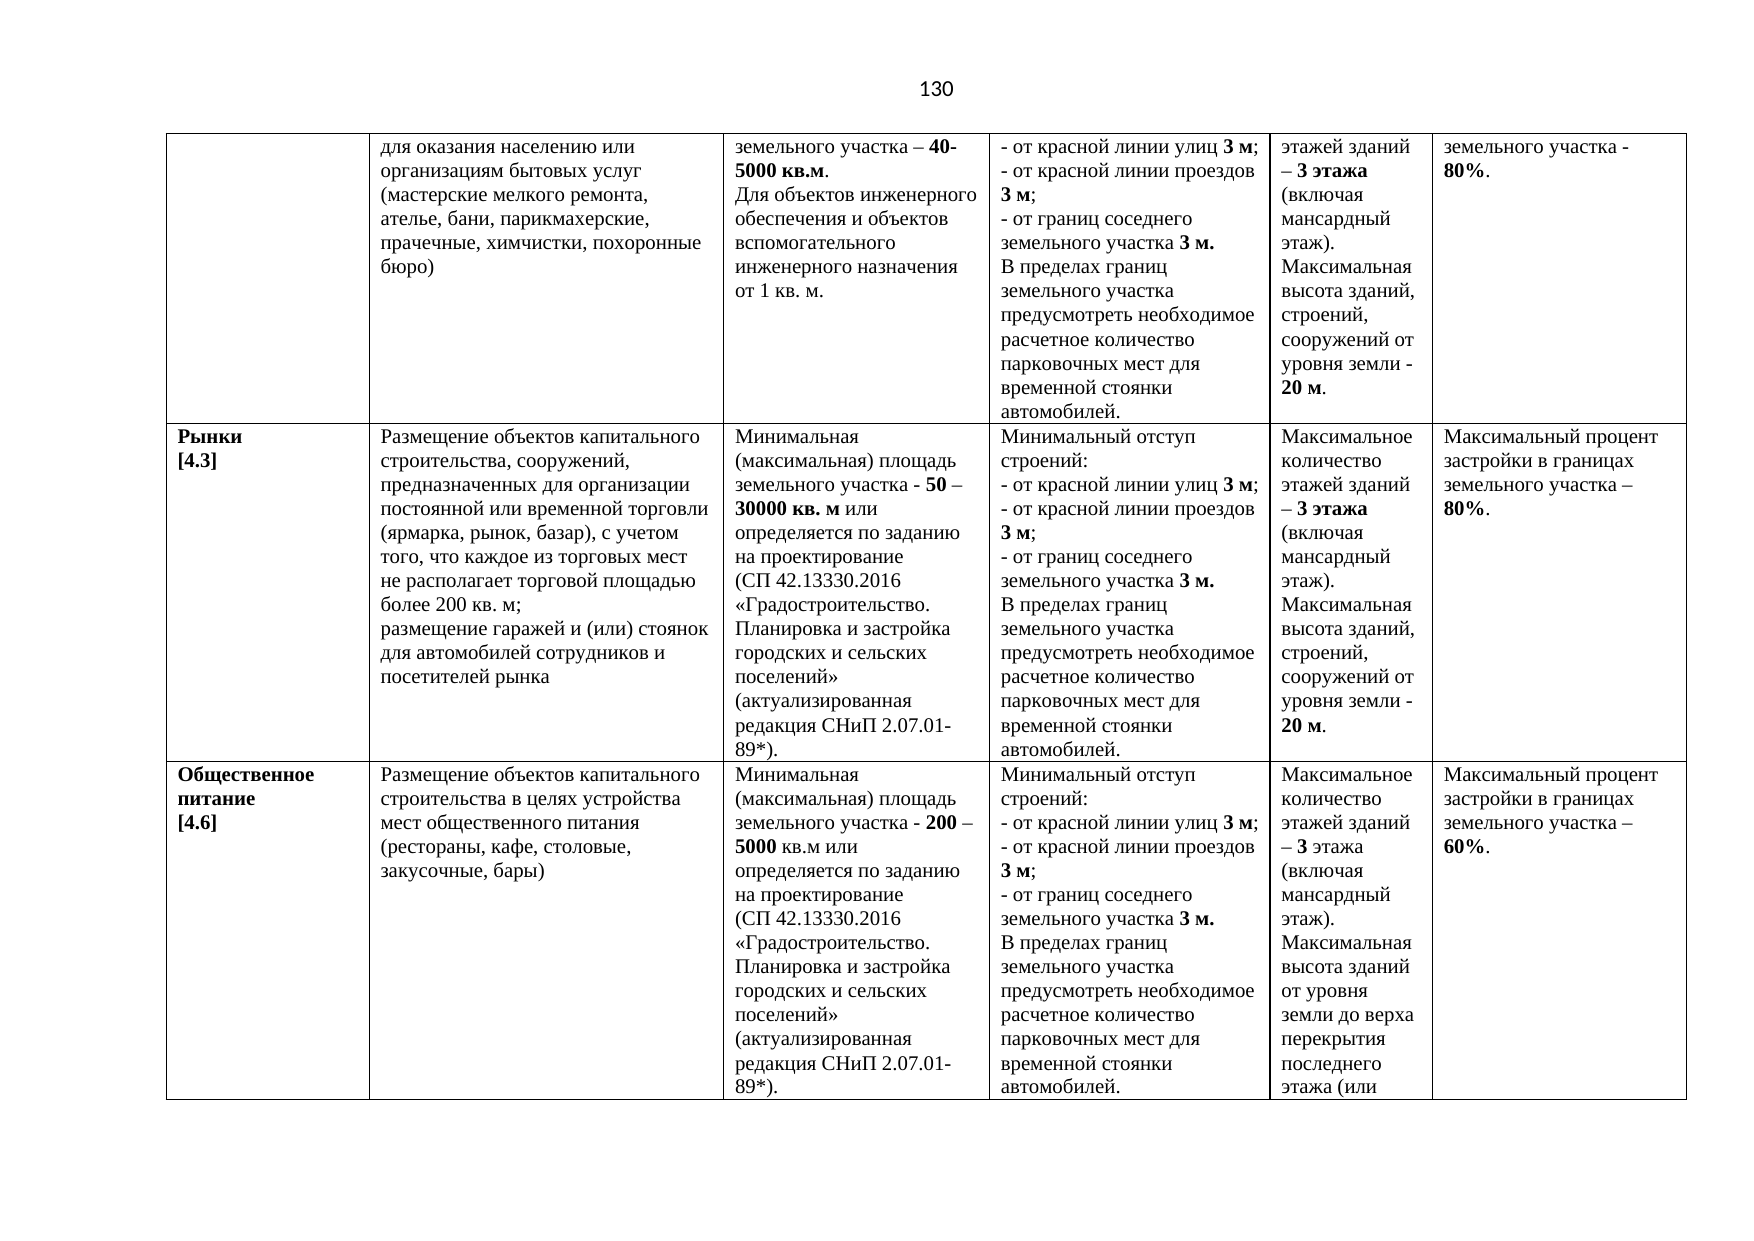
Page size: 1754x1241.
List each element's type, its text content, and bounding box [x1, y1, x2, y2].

table_cell Минимальная (максимальная) площадь земельного участка - 50 – 30000 кв. м или определяется по заданию на проектирование (СП 42.13330.2016 «Градостроительство. Планировка и застройка городских и сельских поселений» (актуализированная редакция СНиП 2.07.01-89*). [724, 424, 989, 761]
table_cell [370, 762, 723, 1098]
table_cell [724, 762, 989, 1098]
table_cell Рынки [4.3] [167, 424, 369, 761]
table_cell Размещение объектов капитального строительства, сооружений, предназначенных для организации постоянной или временной торговли (ярмарка, рынок, базар), с учетом того, что каждое из торговых мест не располагает торговой площадью более 200 кв. м; размещение гаражей и (или) стоянок для автомобилей сотрудников и посетителей рынка [370, 424, 723, 761]
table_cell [990, 762, 1269, 1098]
table_cell Максимальный процент застройки в границах земельного участка – 80%. [1433, 424, 1686, 761]
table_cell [724, 134, 989, 423]
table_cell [1271, 134, 1432, 423]
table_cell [1271, 762, 1432, 1098]
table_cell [370, 134, 723, 423]
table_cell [167, 762, 369, 1098]
table_cell Максимальное количество этажей зданий – 3 этажа (включая мансардный этаж). Максимальная высота зданий, строений, сооружений от уровня земли - 20 м. [1271, 424, 1432, 761]
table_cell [167, 134, 369, 423]
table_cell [1433, 762, 1686, 1098]
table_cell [1433, 134, 1686, 423]
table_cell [990, 134, 1269, 423]
